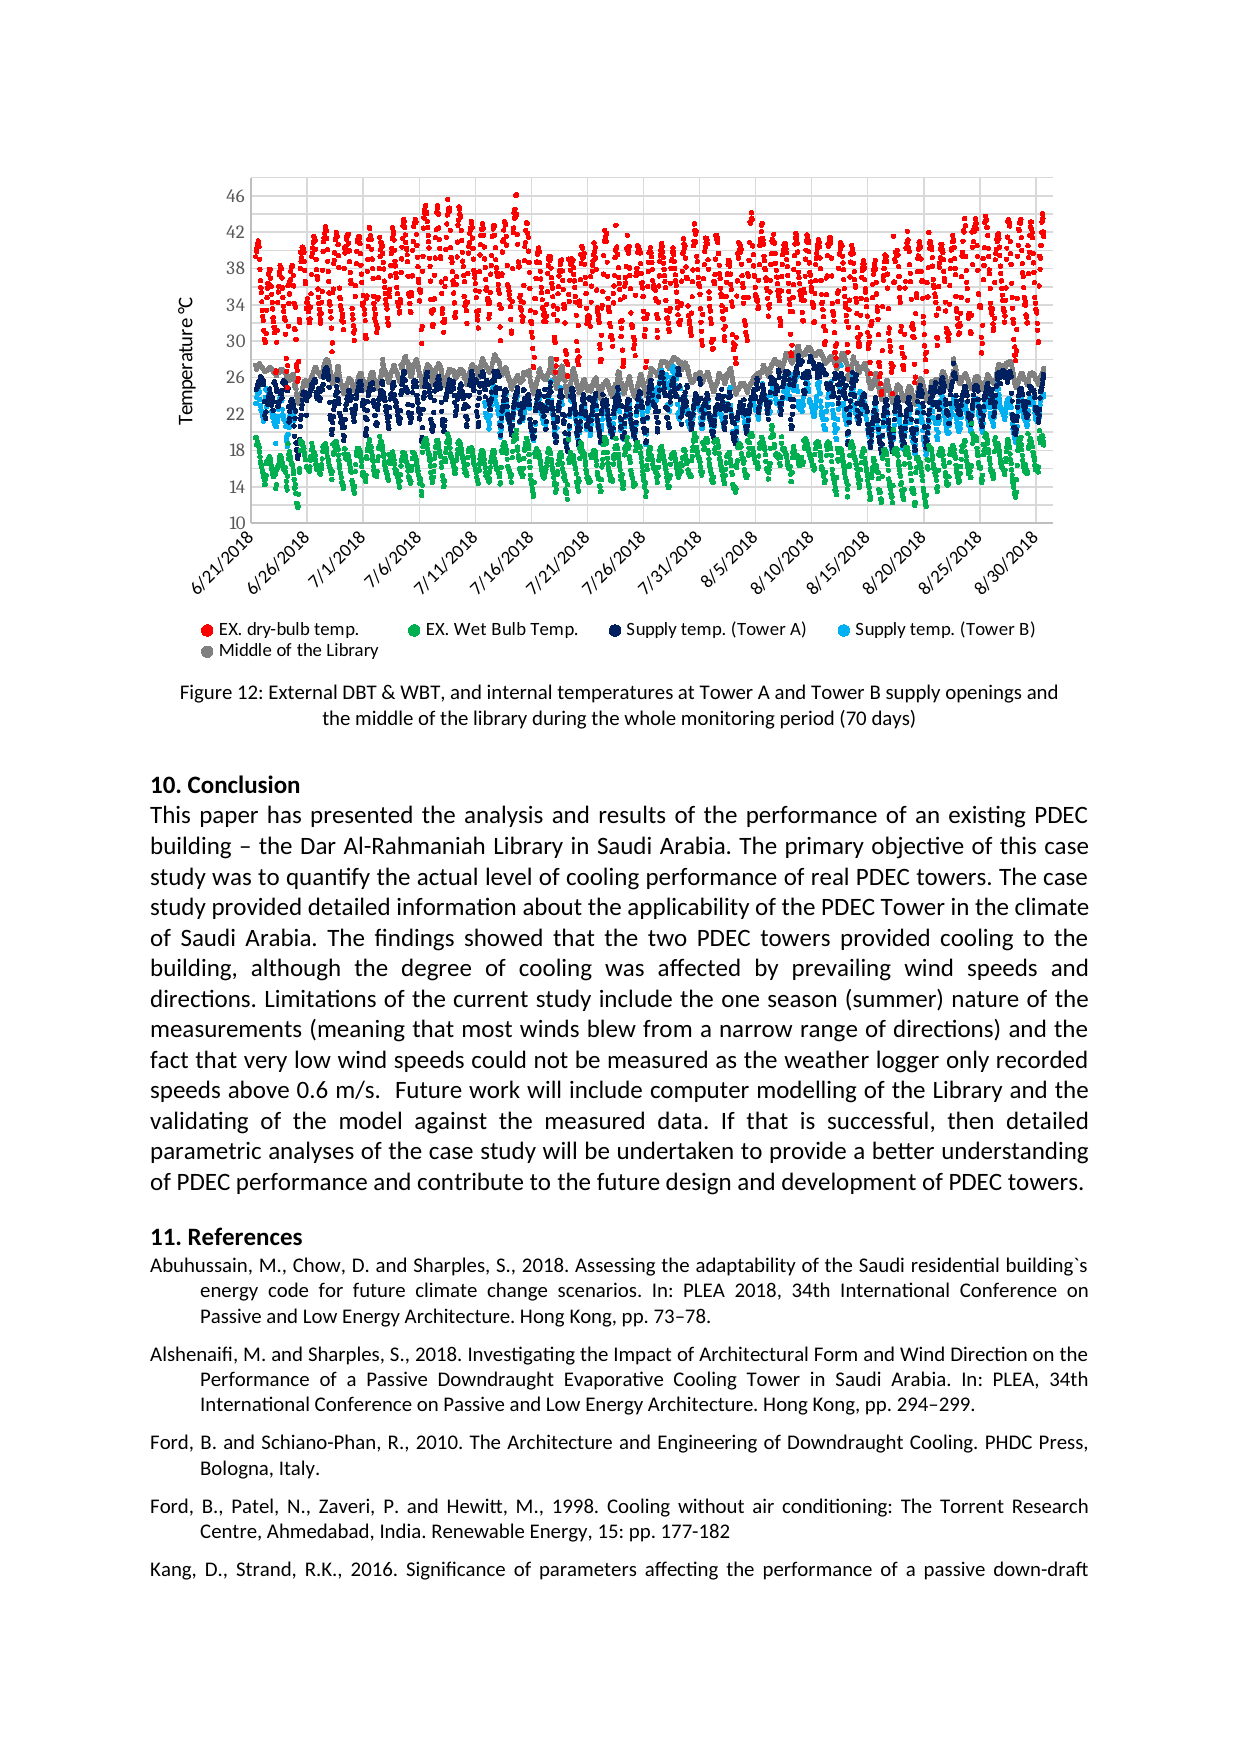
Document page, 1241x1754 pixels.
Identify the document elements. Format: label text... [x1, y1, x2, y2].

text Alshenaifi, M. and Sharples, S., 2018. Investigating the Impact of Architectural Form and Wind Direction on the Performance of a Passive Downdraught Evaporative Cooling Tower in Saudi Arabia. In: PLEA, 34th International Conference on Passive and Low Energy Architecture. Hong Kong, pp. 294–299. [150, 1341, 1090, 1417]
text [150, 1556, 1090, 1582]
subtitle Conclusion [150, 769, 1090, 800]
text Abuhussain, M., Chow, D. and Sharples, S., 2018. Assessing the adaptability of the Saudi residential building`s energy code for future climate change scenarios. In: PLEA 2018, 34th International Conference on Passive and Low Energy Architecture. Hong Kong, pp. 73–78. [150, 1252, 1090, 1328]
text Ford, B. and Schiano-Phan, R., 2010. The Architecture and Engineering of Downdraught Cooling. PHDC Press, Bologna, Italy. [150, 1429, 1090, 1480]
text Ford, B., Patel, N., Zaveri, P. and Hewitt, M., 1998. Cooling without air conditioning: The Torrent Research Centre, Ahmedabad, India. Renewable Energy, 15: pp. 177-182 [150, 1493, 1090, 1544]
text This paper has presented the analysis and results of the performance of an existing PDEC building – the Dar Al-Rahmaniah Library in Saudi Arabia. The primary objective of this case study was to quantify the actual level of cooling performance of real PDEC towers. The case study provided detailed information about the applicability of the PDEC Tower in the climate of Saudi Arabia. The findings showed that the two PDEC towers provided cooling to the building, although the degree of cooling was affected by prevailing wind speeds and directions. Limitations of the current study include the one season (summer) nature of the measurements (meaning that most winds blew from a narrow range of directions) and the fact that very low wind speeds could not be measured as the weather logger only recorded speeds above 0.6 m/s. Future work will include computer modelling of the Library and the validating of the model against the measured data. If that is successful, then detailed parametric analyses of the case study will be undertaken to provide a better understanding of PDEC performance and contribute to the future design and development of PDEC towers. [150, 800, 1090, 1196]
subtitle References [150, 1221, 1090, 1252]
